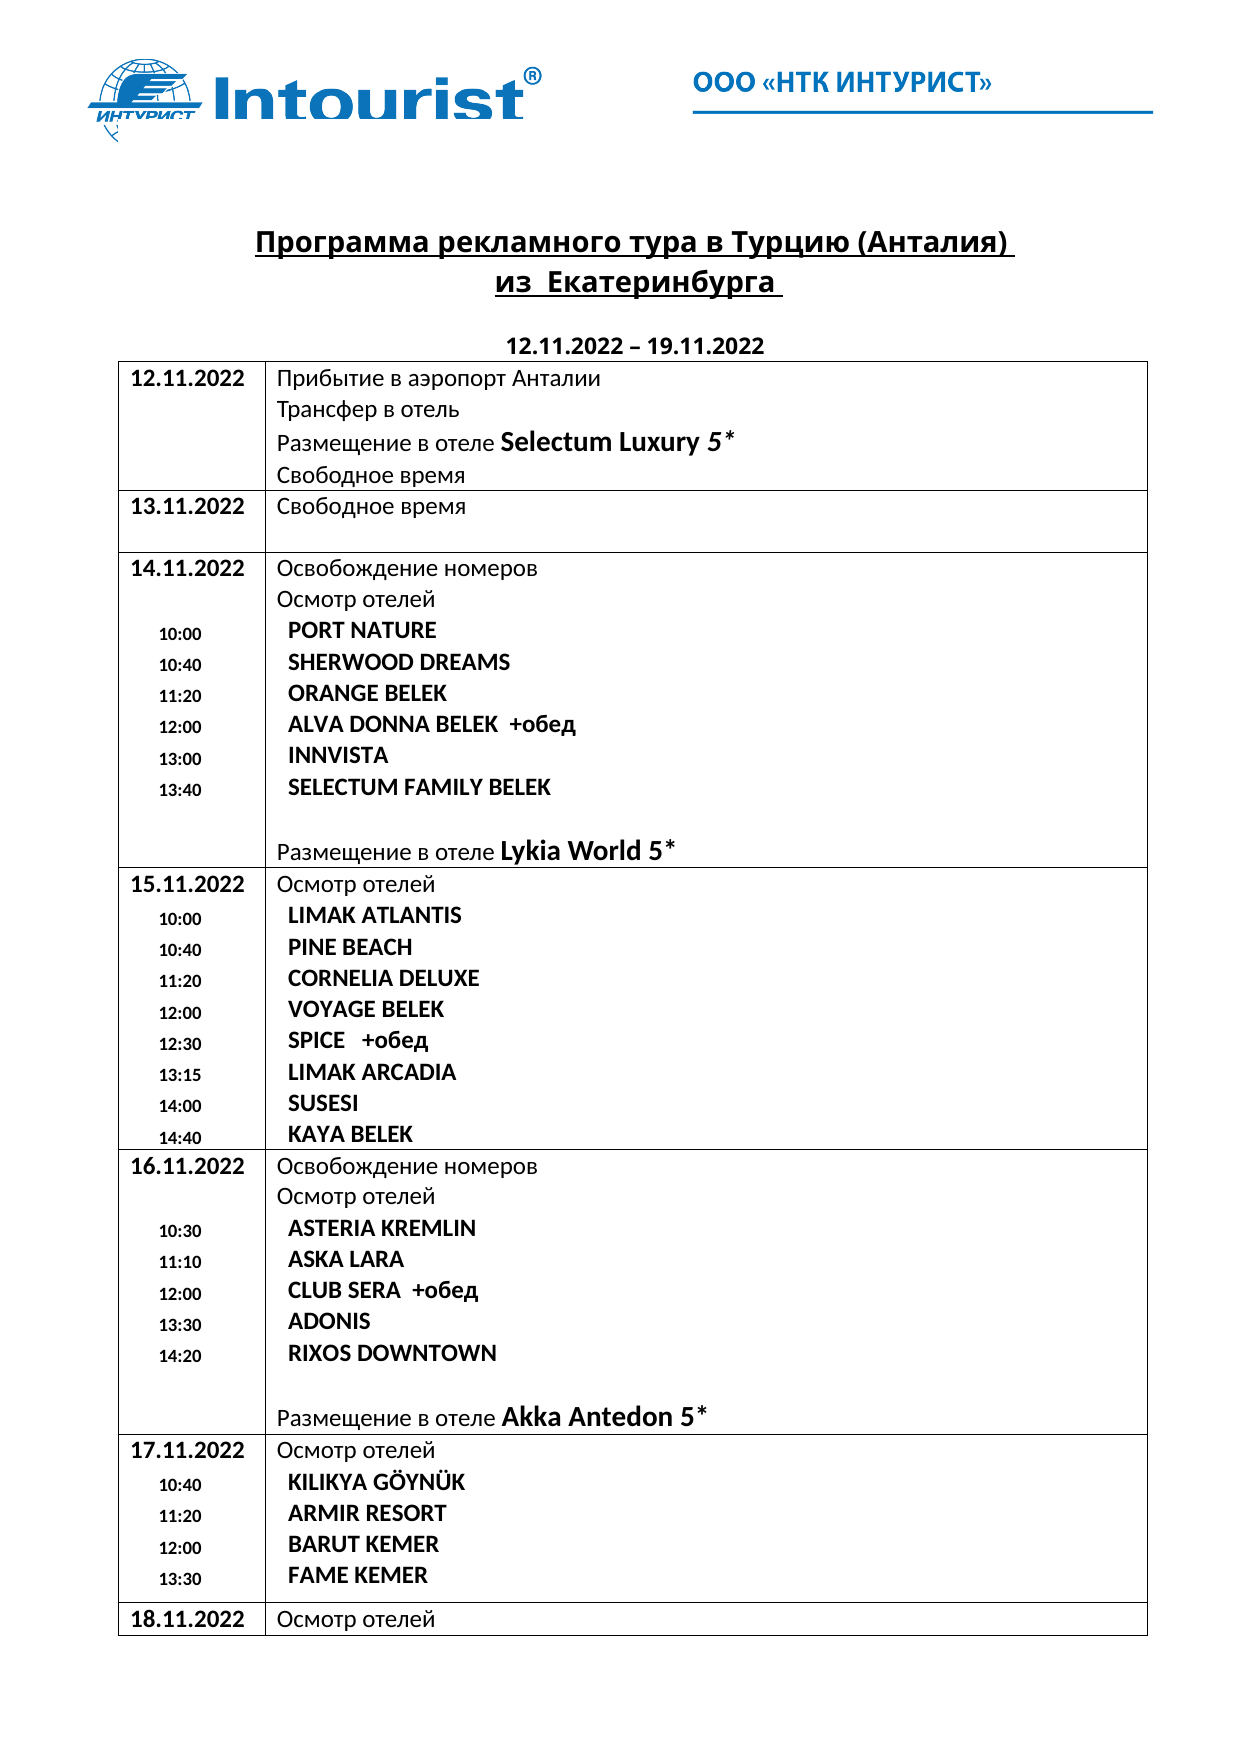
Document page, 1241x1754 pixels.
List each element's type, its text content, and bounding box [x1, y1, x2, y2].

table_cell 16.11.2022 [119, 1150, 265, 1433]
table_cell 13.11.2022 [119, 491, 265, 552]
table_cell Осмотр отелей [266, 868, 1147, 1149]
text 12.11.2022 – 19.11.2022 [118, 330, 1152, 361]
table_header Прибытие в аэропорт Анталии Трансфер в отель Размещение в отеле Selectum Luxury 5* Свободное время [266, 362, 1147, 489]
table_cell Освобождение номеров Осмотр отелей Размещение в отеле Lykia World 5* [266, 553, 1147, 867]
table_cell Освобождение номеров Осмотр отелей Размещение в отеле Akka Antedon 5* [266, 1150, 1147, 1433]
table_cell 14.11.2022 [119, 553, 265, 867]
table_cell 18.11.2022 [119, 1603, 265, 1635]
table_cell Свободное время [266, 491, 1147, 552]
table_cell Осмотр отелей [266, 1435, 1147, 1602]
picture [87, 59, 1154, 222]
table_cell Осмотр отелей [266, 1603, 1147, 1635]
table_cell 17.11.2022 [119, 1435, 265, 1602]
table_cell 15.11.2022 [119, 868, 265, 1149]
subtitle Программа рекламного тура в Турцию (Анталия) из Екатеринбурга [118, 119, 1152, 301]
table_header 12.11.2022 [119, 362, 265, 489]
